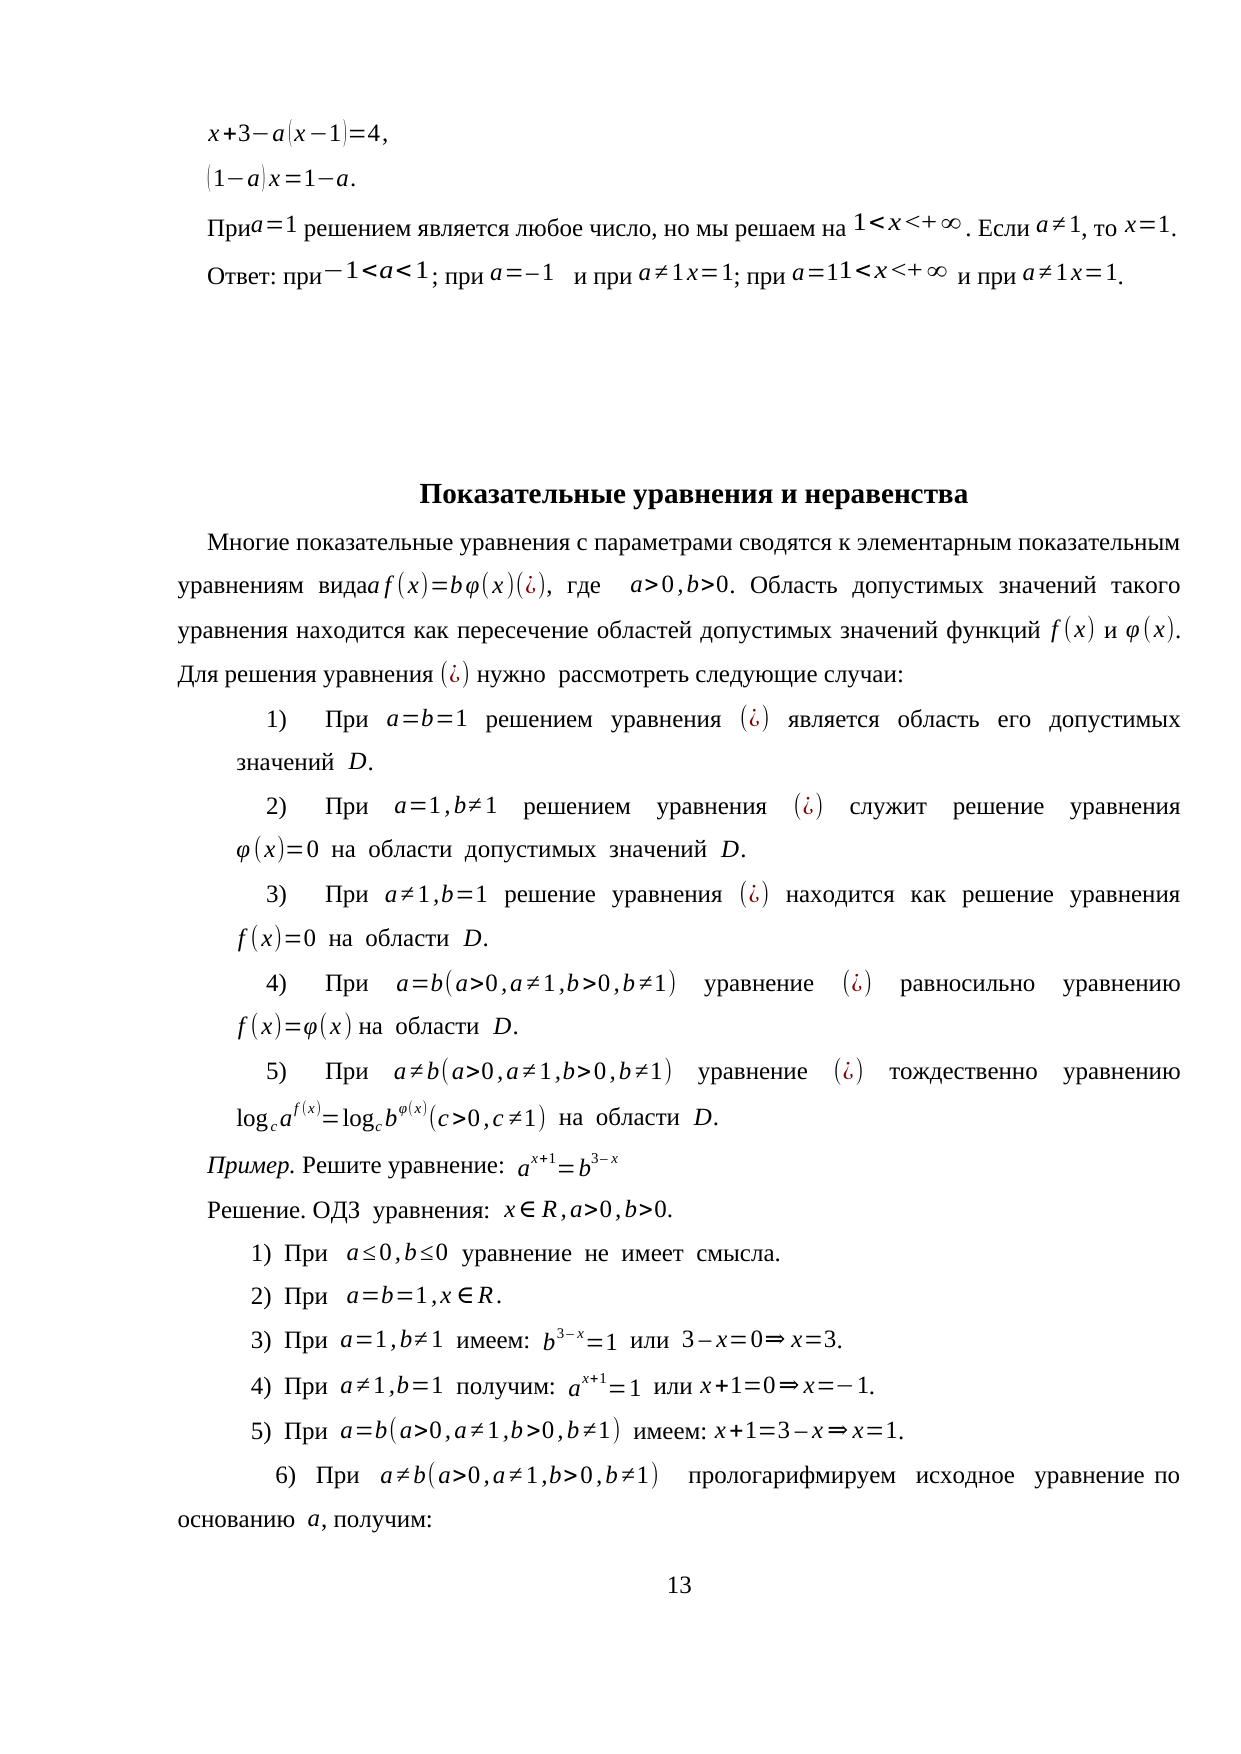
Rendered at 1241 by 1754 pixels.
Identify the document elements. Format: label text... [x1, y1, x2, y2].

text . [177, 163, 1181, 194]
text 6) При прологарифмируем исходное уравнение по основанию , получим: [177, 1460, 1181, 1533]
text Пример. Решите уравнение: [177, 1149, 1181, 1181]
list При решение уравнения находится как решение уравнения на области . [236, 879, 1181, 953]
list При решением уравнения служит решение уравнения на области допустимых значений . [236, 791, 1181, 864]
text 3) При имеем: или . [177, 1324, 1181, 1355]
text 1) При уравнение не имеет смысла. [177, 1238, 1181, 1267]
text Ответ: при; при и при ; при и при . [177, 256, 1181, 289]
text 4) При получим: или . [177, 1370, 1181, 1401]
text , [177, 118, 1181, 149]
list При решением уравнения является область его допустимых значений . [236, 703, 1181, 776]
text 5) При имеем: . [177, 1415, 1181, 1445]
text Решение. ОДЗ уравнения: [177, 1195, 1181, 1224]
list При уравнение тождественно уравнению на области . [236, 1056, 1181, 1135]
text 2) При [177, 1281, 1181, 1310]
list При уравнение равносильно уравнению на области . [236, 967, 1181, 1041]
text При решением является любое число, но мы решаем на . Если , то . [177, 208, 1181, 242]
text Многие показательные уравнения с параметрами сводятся к элементарным показательным уравнениям вида, где . Область допустимых значений такого уравнения находится как пересечение областей допустимых значений функций и . Для решения уравнения нужно рассмотреть следующие случаи: [177, 527, 1181, 689]
text Показательные уравнения и неравенства [177, 476, 1181, 510]
